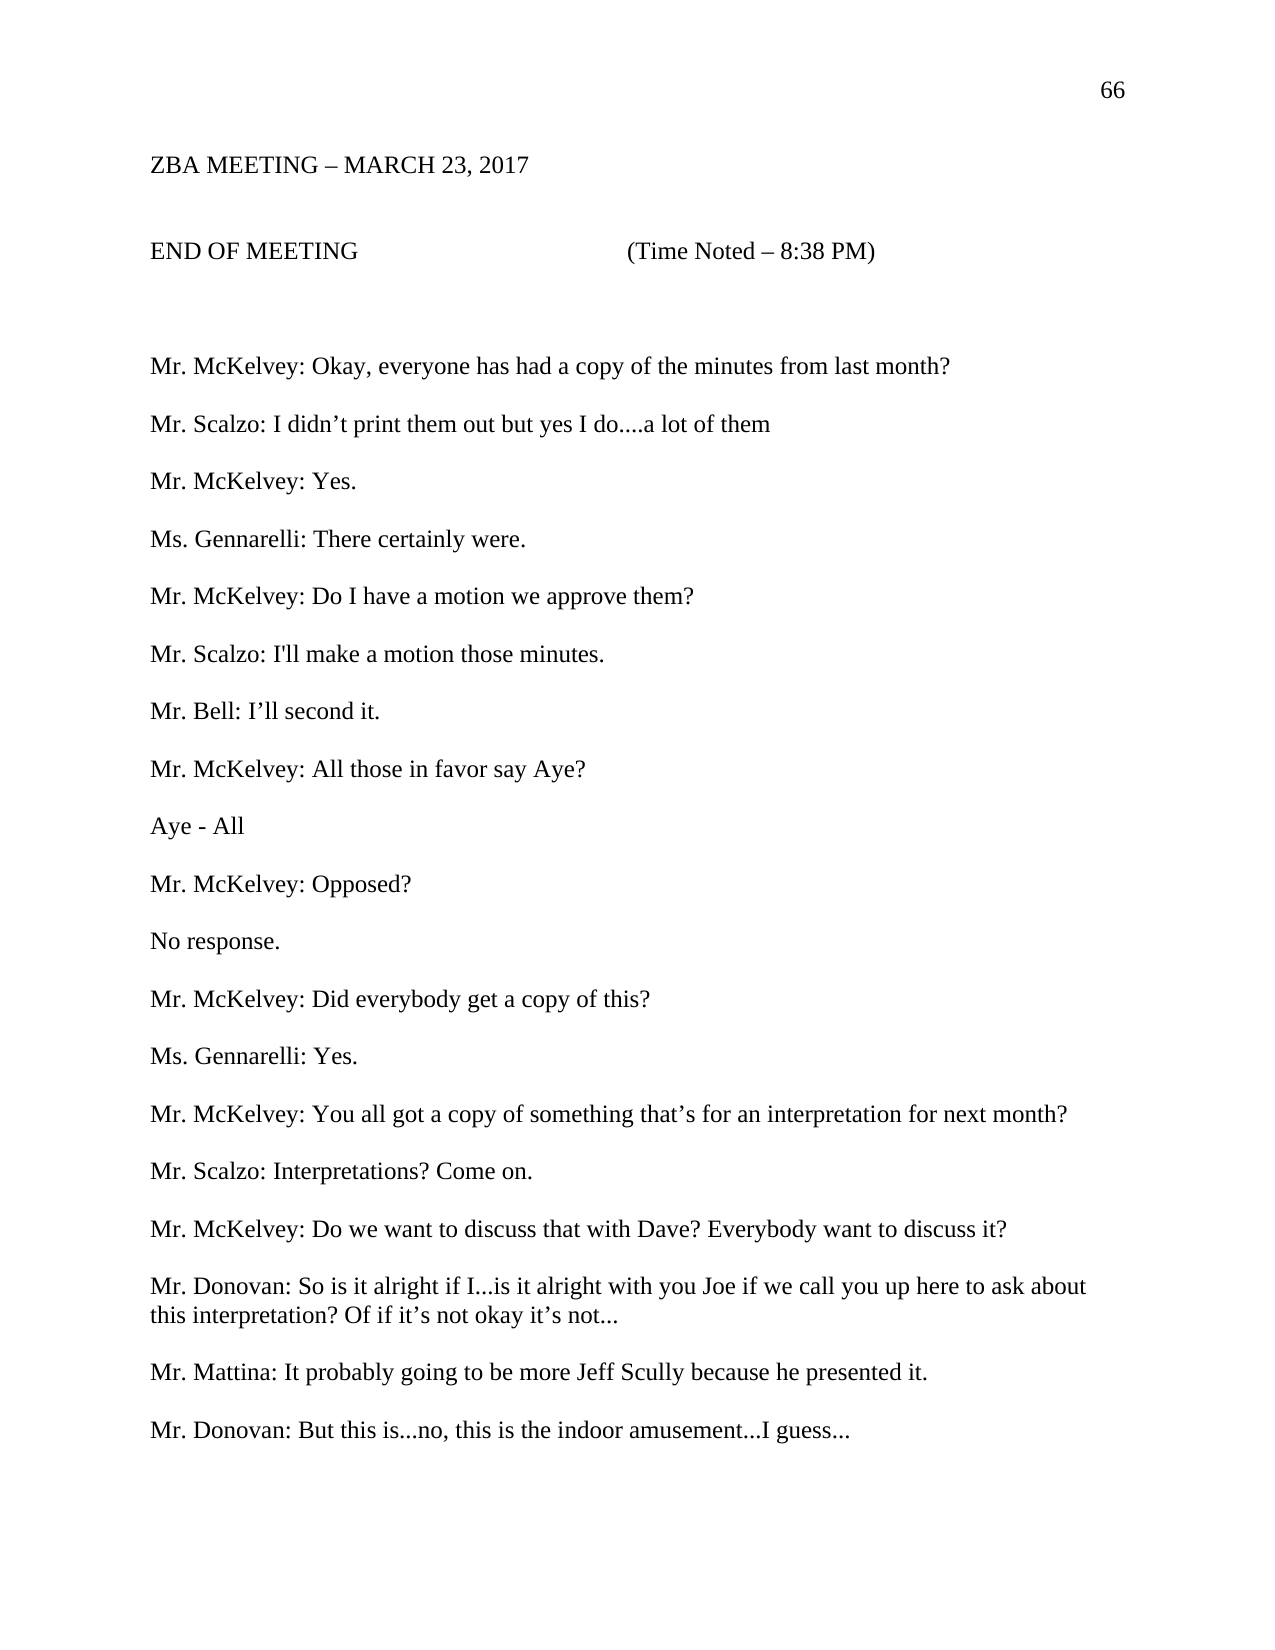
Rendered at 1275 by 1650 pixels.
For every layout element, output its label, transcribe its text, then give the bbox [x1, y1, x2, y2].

text Mr. McKelvey: All those in favor say Aye? [150, 754, 1125, 782]
text ZBA MEETING – MARCH 23, 2017 [150, 150, 1125, 179]
text Mr. McKelvey: Yes. [150, 466, 1125, 495]
text Ms. Gennarelli: Yes. [150, 1041, 1125, 1070]
text Mr. McKelvey: Do we want to discuss that with Dave? Everybody want to discuss it? [150, 1214, 1125, 1242]
text Mr. Mattina: It probably going to be more Jeff Scully because he presented it. [150, 1357, 1125, 1386]
text Mr. McKelvey: Okay, everyone has had a copy of the minutes from last month? [150, 351, 1125, 380]
text Mr. McKelvey: Do I have a motion we approve them? [150, 581, 1125, 610]
text Aye - All [150, 811, 1125, 840]
text END OF MEETING (Time Noted – 8:38 PM) [150, 236, 1125, 265]
text Mr. Scalzo: I'll make a motion those minutes. [150, 639, 1125, 667]
text Mr. Donovan: So is it alright if I...is it alright with you Joe if we call you up here to ask about this interpretation? Of if it’s not okay it’s not... [150, 1271, 1125, 1329]
text Mr. Bell: I’ll second it. [150, 696, 1125, 725]
text No response. [150, 926, 1125, 955]
text Mr. McKelvey: You all got a copy of something that’s for an interpretation for next month? [150, 1099, 1125, 1127]
text Mr. Scalzo: Interpretations? Come on. [150, 1156, 1125, 1185]
text Ms. Gennarelli: There certainly were. [150, 524, 1125, 552]
text Mr. Scalzo: I didn’t print them out but yes I do....a lot of them [150, 409, 1125, 437]
text Mr. McKelvey: Opposed? [150, 869, 1125, 897]
text Mr. McKelvey: Did everybody get a copy of this? [150, 984, 1125, 1012]
text Mr. Donovan: But this is...no, this is the indoor amusement...I guess... [150, 1415, 1125, 1444]
